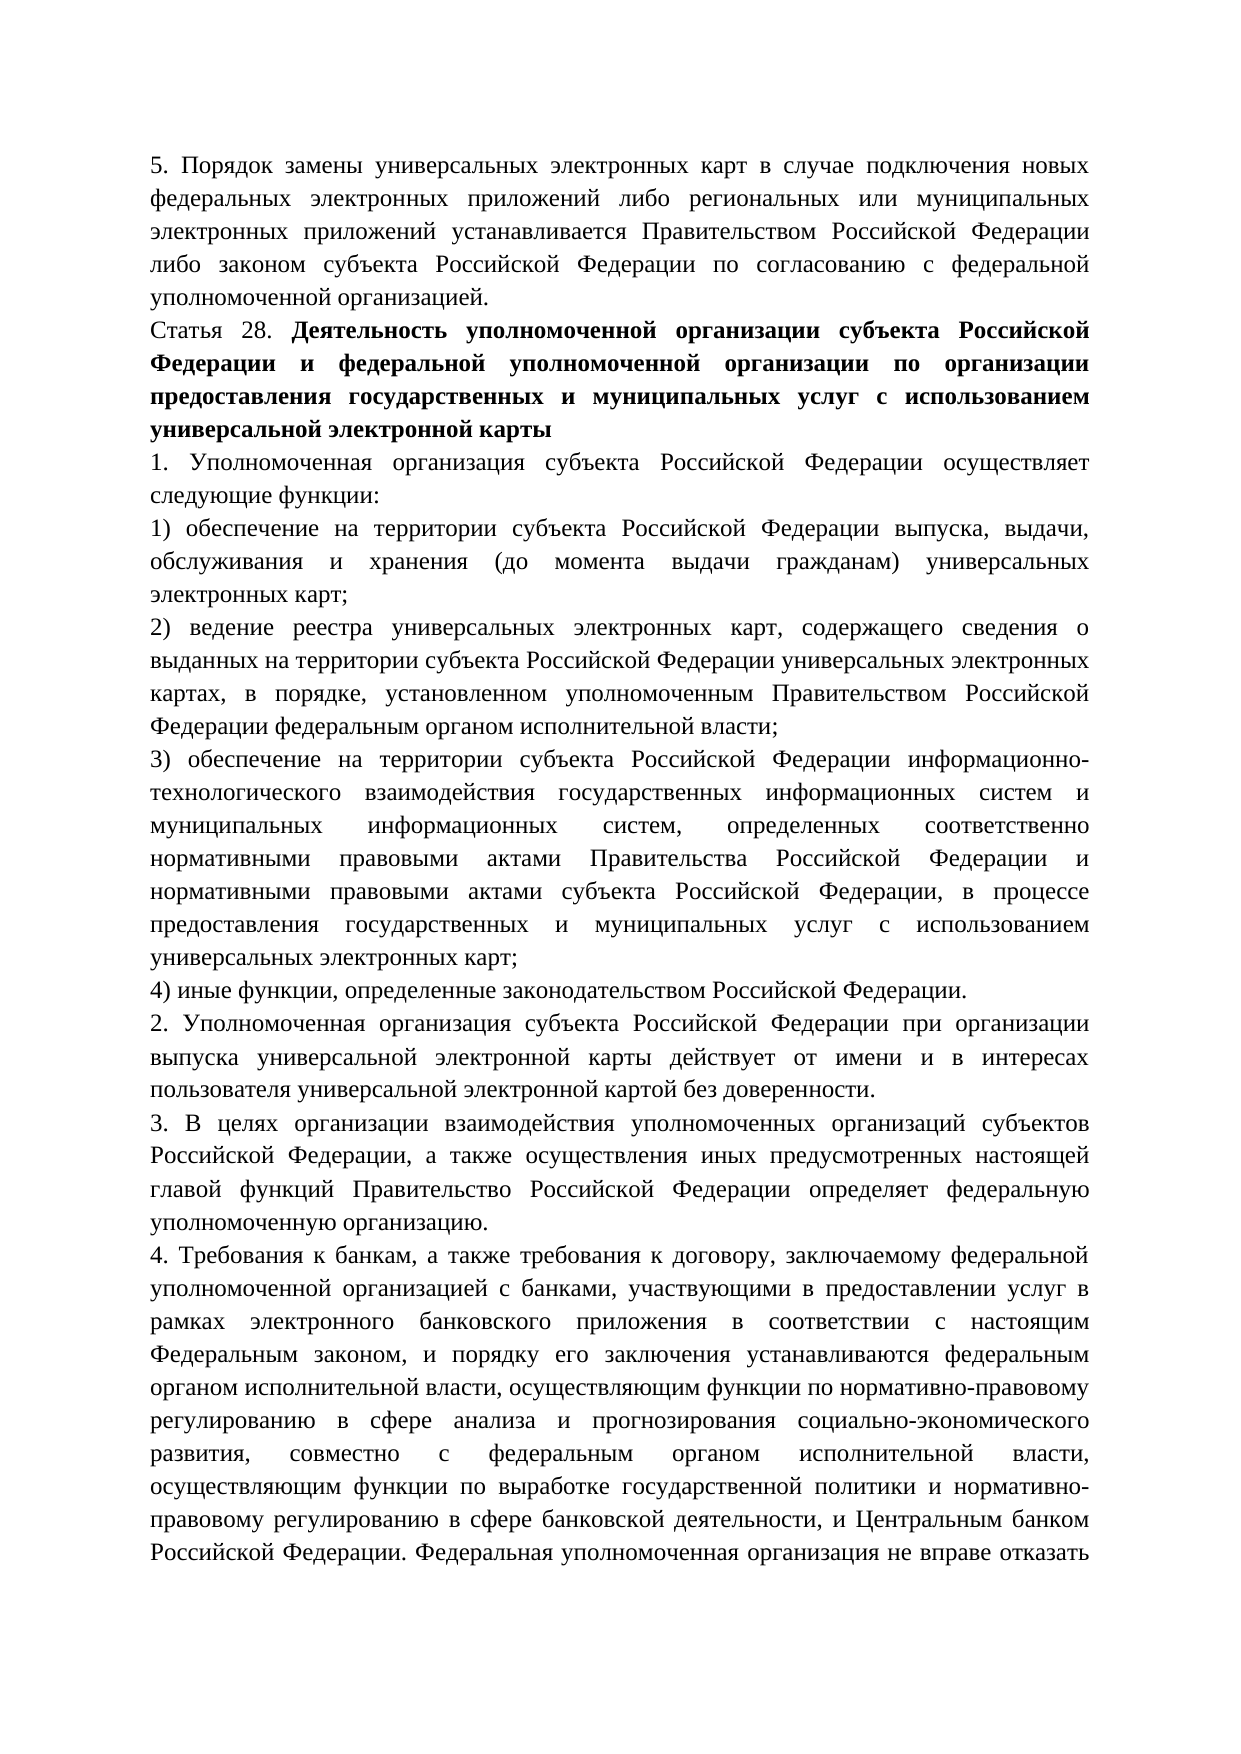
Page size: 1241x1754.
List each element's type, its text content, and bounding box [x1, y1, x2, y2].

text 4) иные функции, определенные законодательством Российской Федерации. [150, 976, 1090, 1004]
text Статья 28. Деятельность уполномоченной организации субъекта Российской Федерации и федеральной уполномоченной организации по организации предоставления государственных и муниципальных услуг с использованием универсальной электронной карты [150, 315, 1090, 443]
text 3. В целях организации взаимодействия уполномоченных организаций субъектов Российской Федерации, а также осуществления иных предусмотренных настоящей главой функций Правительство Российской Федерации определяет федеральную уполномоченную организацию. [150, 1108, 1090, 1235]
text 5. Порядок замены универсальных электронных карт в случае подключения новых федеральных электронных приложений либо региональных или муниципальных электронных приложений устанавливается Правительством Российской Федерации либо законом субъекта Российской Федерации по согласованию с федеральной уполномоченной организацией. [150, 150, 1090, 311]
text 2) ведение реестра универсальных электронных карт, содержащего сведения о выданных на территории субъекта Российской Федерации универсальных электронных картах, в порядке, установленном уполномоченным Правительством Российской Федерации федеральным органом исполнительной власти; [150, 612, 1090, 740]
text 3) обеспечение на территории субъекта Российской Федерации информационно-технологического взаимодействия государственных информационных систем и муниципальных информационных систем, определенных соответственно нормативными правовыми актами Правительства Российской Федерации и нормативными правовыми актами субъекта Российской Федерации, в процессе предоставления государственных и муниципальных услуг с использованием универсальных электронных карт; [150, 744, 1090, 971]
text 2. Уполномоченная организация субъекта Российской Федерации при организации выпуска универсальной электронной карты действует от имени и в интересах пользователя универсальной электронной картой без доверенности. [150, 1008, 1090, 1103]
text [150, 1240, 1090, 1566]
text 1. Уполномоченная организация субъекта Российской Федерации осуществляет следующие функции: [150, 447, 1090, 509]
text 1) обеспечение на территории субъекта Российской Федерации выпуска, выдачи, обслуживания и хранения (до момента выдачи гражданам) универсальных электронных карт; [150, 513, 1090, 608]
